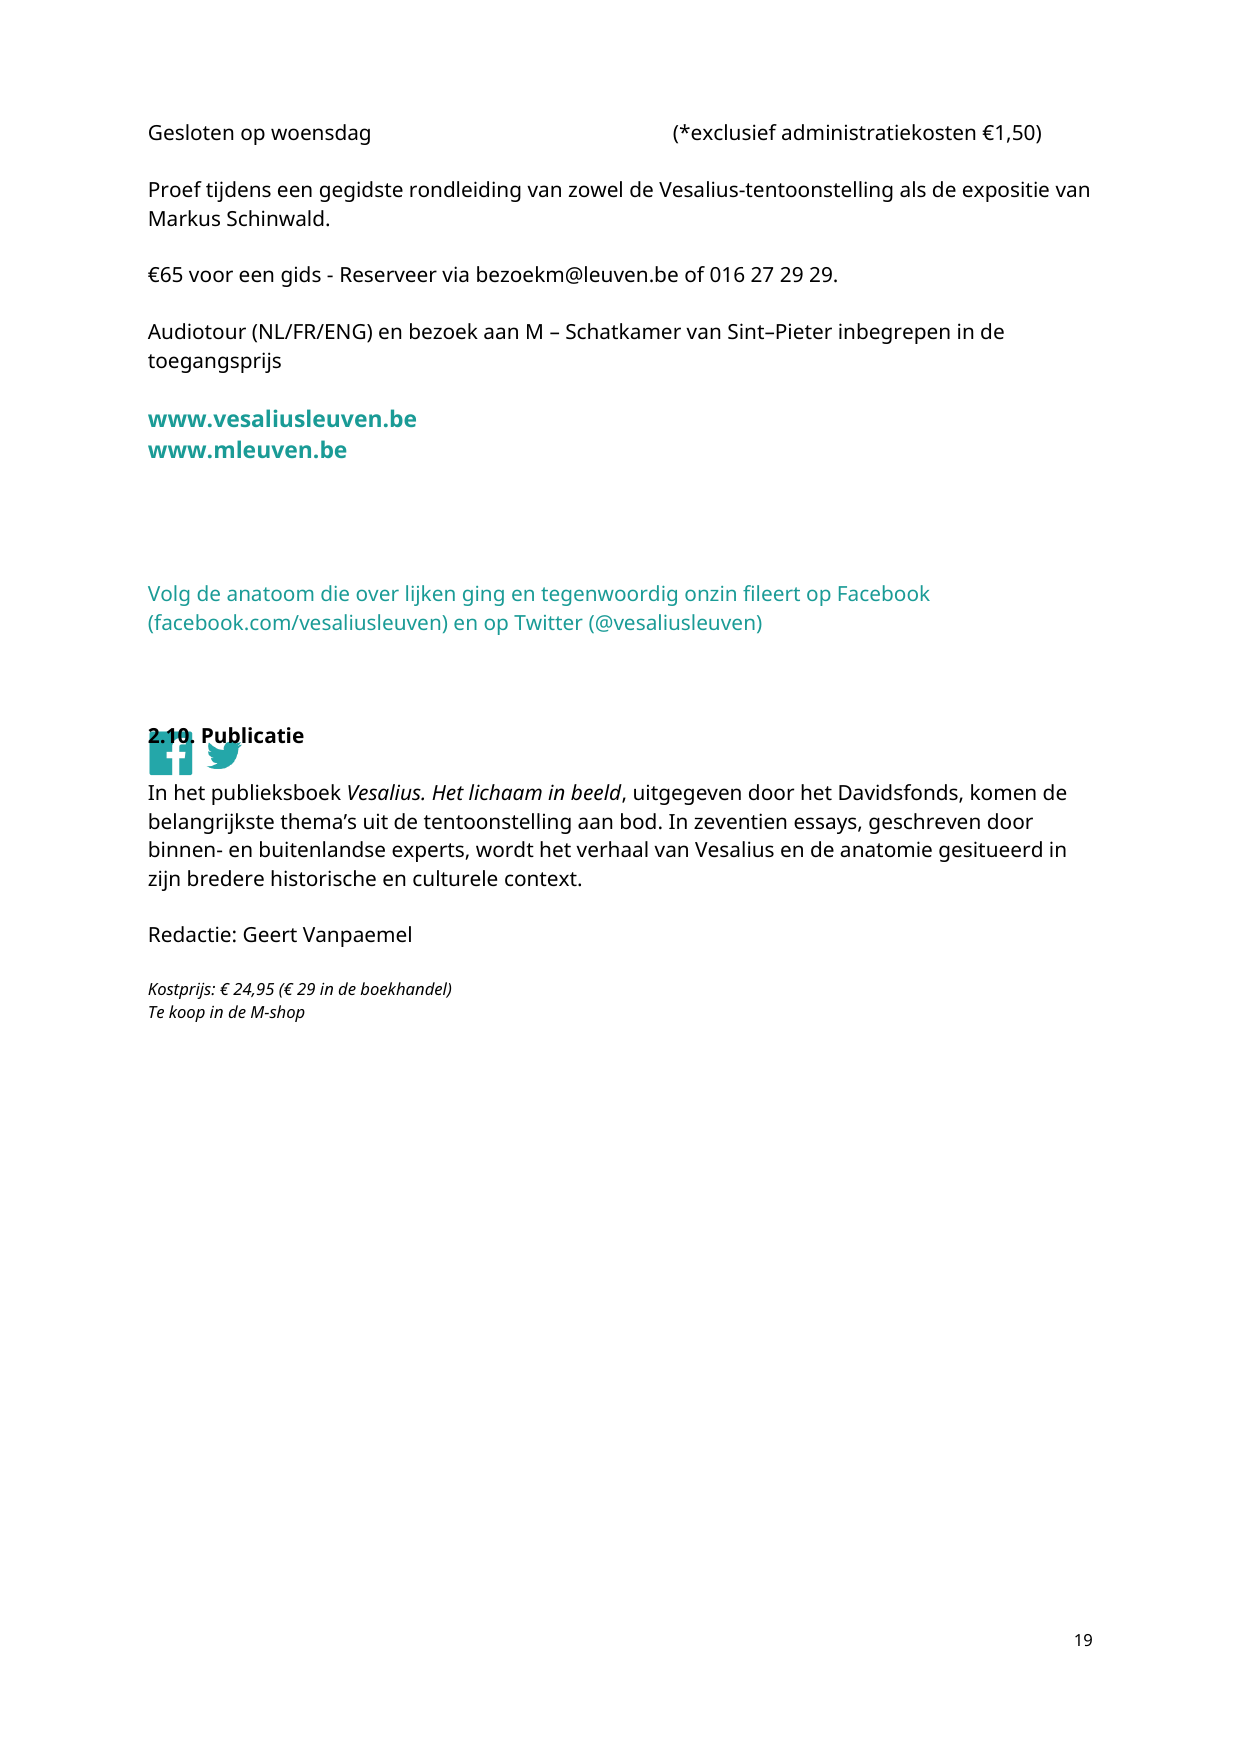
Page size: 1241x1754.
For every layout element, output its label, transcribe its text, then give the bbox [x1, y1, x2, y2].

picture [139, 721, 244, 785]
text In het publieksboek Vesalius. Het lichaam in beeld, uitgegeven door het Davidsfonds, komen de belangrijkste thema’s uit de tentoonstelling aan bod. In zeventien essays, geschreven door binnen- en buitenlandse experts, wordt het verhaal van Vesalius en de anatomie gesitueerd in zijn bredere historische en culturele context. [148, 778, 1092, 892]
text Audiotour (NL/FR/ENG) en bezoek aan M – Schatkamer van Sint–Pieter inbegrepen in de toegangsprijs [148, 317, 1092, 374]
text 2.10. Publicatie [148, 722, 1092, 750]
text Kostprijs: € 24,95 (€ 29 in de boekhandel) [148, 977, 1092, 1000]
text Proef tijdens een gegidste rondleiding van zowel de Vesalius-tentoonstelling als de expositie van Markus Schinwald. [148, 175, 1092, 232]
text Redactie: Geert Vanpaemel [148, 892, 1092, 949]
text www.mleuven.be [148, 434, 1092, 465]
text Te koop in de M-shop [148, 1000, 1092, 1023]
text Volg de anatoom die over lijken ging en tegenwoordig onzin fileert op Facebook (facebook.com/vesaliusleuven) en op Twitter (@vesaliusleuven) [148, 579, 1092, 636]
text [148, 118, 1092, 175]
text €65 voor een gids - Reserveer via bezoekm@leuven.be of 016 27 29 29. [148, 261, 1092, 289]
text www.vesaliusleuven.be [148, 403, 1092, 434]
